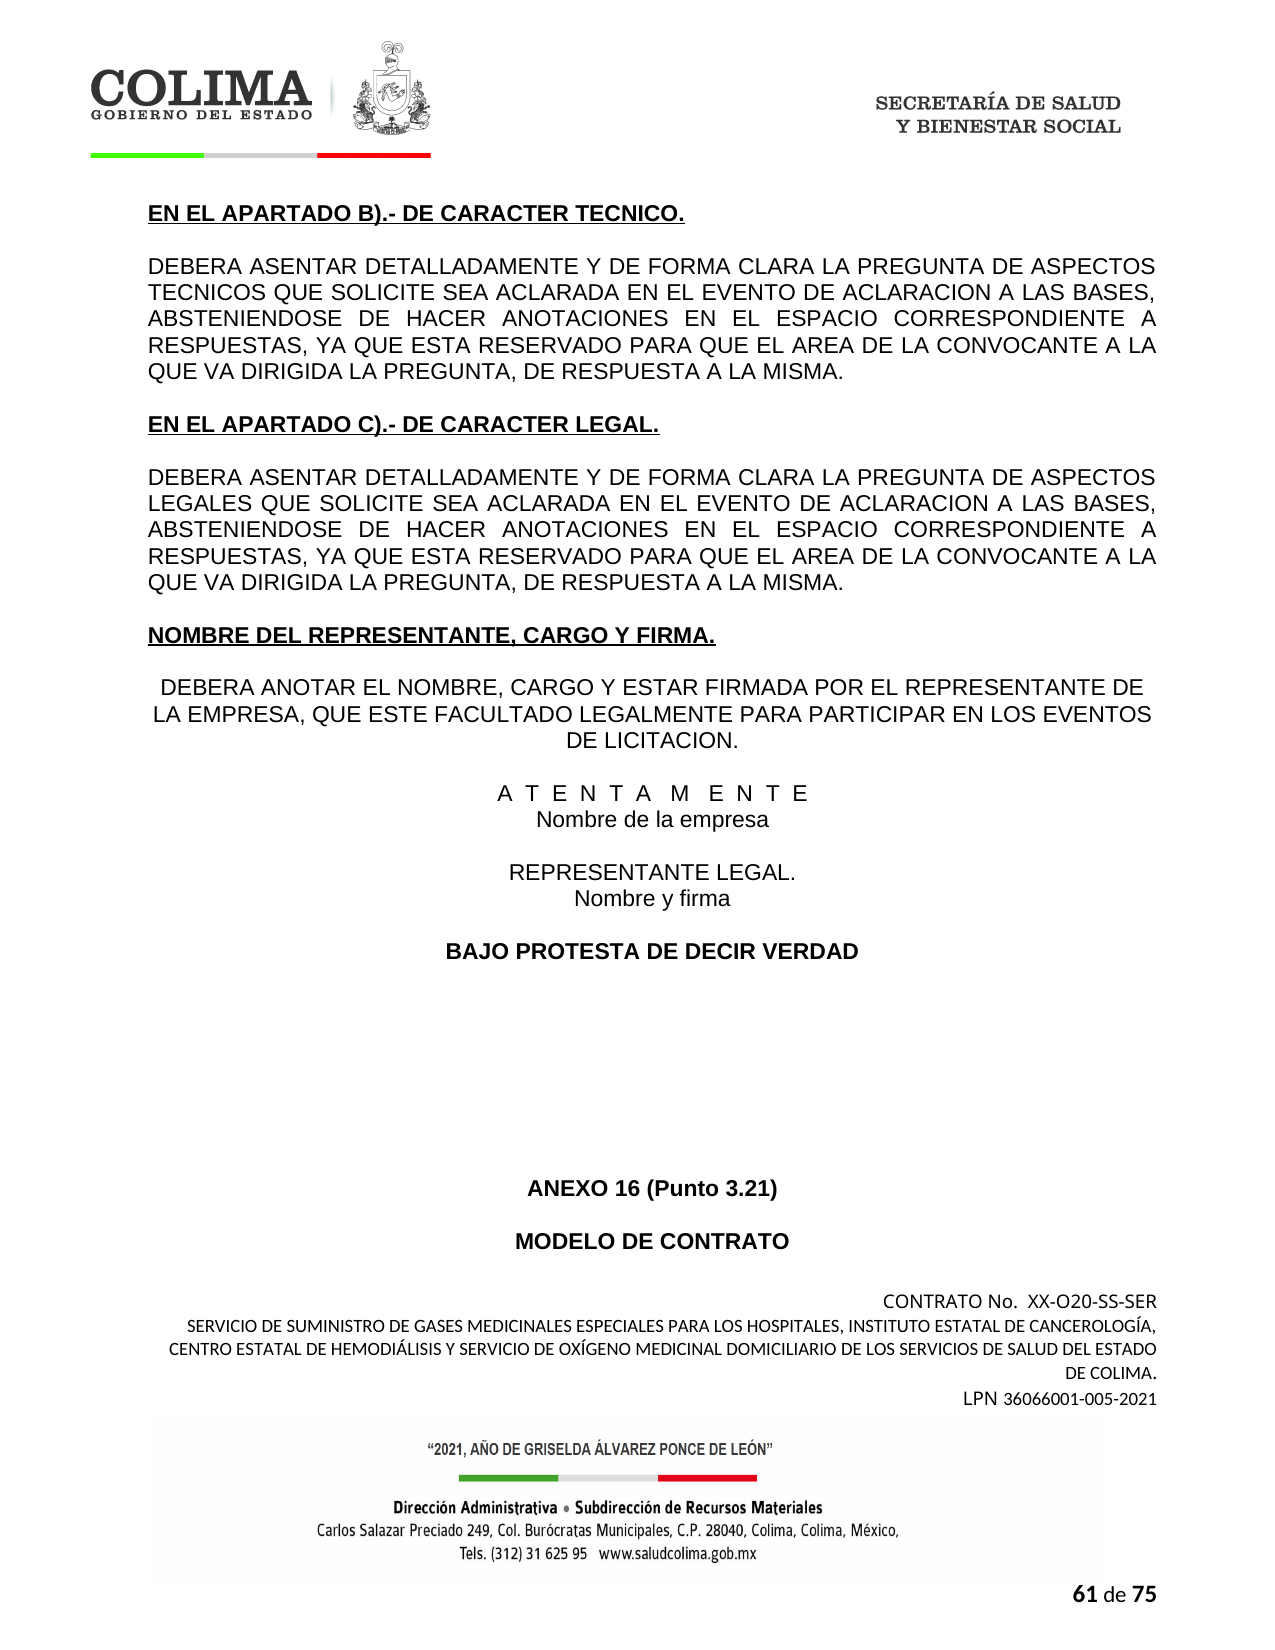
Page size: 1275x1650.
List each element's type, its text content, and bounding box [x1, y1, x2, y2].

text REPRESENTANTE LEGAL. [148, 859, 1157, 885]
picture [0, 31, 1238, 182]
picture [148, 1411, 1104, 1586]
text DEBERA ASENTAR DETALLADAMENTE Y DE FORMA CLARA LA PREGUNTA DE ASPECTOS TECNICOS QUE SOLICITE SEA ACLARADA EN EL EVENTO DE ACLARACION A LAS BASES, ABSTENIENDOSE DE HACER ANOTACIONES EN EL ESPACIO CORRESPONDIENTE A RESPUESTAS, YA QUE ESTA RESERVADO PARA QUE EL AREA DE LA CONVOCANTE A LA QUE VA DIRIGIDA LA PREGUNTA, DE RESPUESTA A LA MISMA. [148, 253, 1157, 384]
text LPN 36066001-005-2021 [148, 1385, 1157, 1411]
text Nombre y firma [148, 885, 1157, 912]
text MODELO DE CONTRATO [148, 1228, 1157, 1254]
text NOMBRE DEL REPRESENTANTE, CARGO Y FIRMA. [148, 622, 1157, 648]
text EN EL APARTADO C).- DE CARACTER LEGAL. [148, 411, 1157, 437]
text A T E N T A M E N T E [148, 780, 1157, 806]
text ANEXO 16 (Punto 3.21) [148, 1175, 1157, 1201]
text BAJO PROTESTA DE DECIR VERDAD [148, 938, 1157, 964]
text DEBERA ANOTAR EL NOMBRE, CARGO Y ESTAR FIRMADA POR EL REPRESENTANTE DE LA EMPRESA, QUE ESTE FACULTADO LEGALMENTE PARA PARTICIPAR EN LOS EVENTOS DE LICITACION. [148, 674, 1157, 753]
text Nombre de la empresa [148, 806, 1157, 832]
text EN EL APARTADO B).- DE CARACTER TECNICO. [148, 200, 1157, 226]
text CONTRATO No. XX-O20-SS-SER [148, 1288, 1157, 1314]
text SERVICIO DE SUMINISTRO DE GASES MEDICINALES ESPECIALES PARA LOS HOSPITALES, INSTITUTO ESTATAL DE CANCEROLOGÍA, CENTRO ESTATAL DE HEMODIÁLISIS Y SERVICIO DE OXÍGENO MEDICINAL DOMICILIARIO DE LOS SERVICIOS DE SALUD DEL ESTADO DE COLIMA. [148, 1314, 1157, 1385]
text DEBERA ASENTAR DETALLADAMENTE Y DE FORMA CLARA LA PREGUNTA DE ASPECTOS LEGALES QUE SOLICITE SEA ACLARADA EN EL EVENTO DE ACLARACION A LAS BASES, ABSTENIENDOSE DE HACER ANOTACIONES EN EL ESPACIO CORRESPONDIENTE A RESPUESTAS, YA QUE ESTA RESERVADO PARA QUE EL AREA DE LA CONVOCANTE A LA QUE VA DIRIGIDA LA PREGUNTA, DE RESPUESTA A LA MISMA. [148, 463, 1157, 595]
